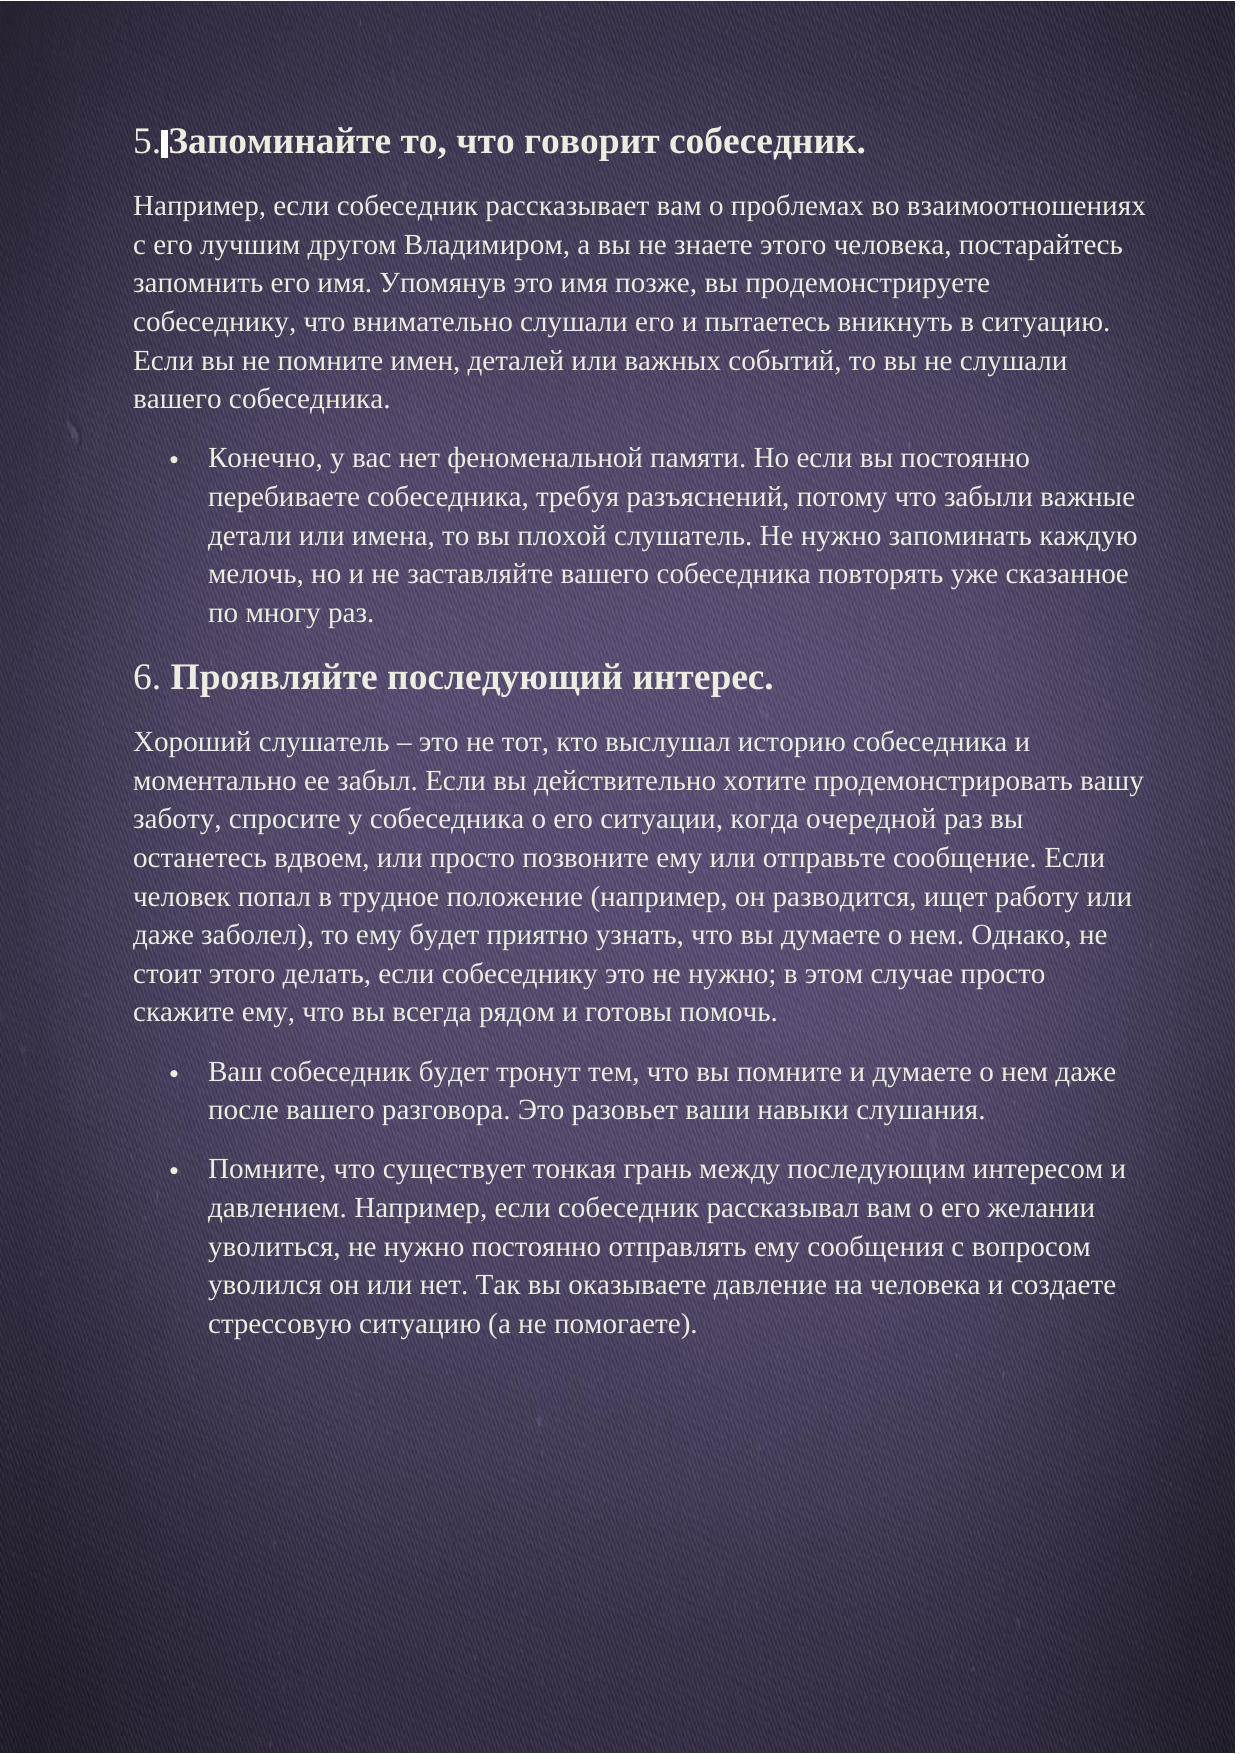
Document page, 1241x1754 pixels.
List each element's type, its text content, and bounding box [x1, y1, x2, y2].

text Хороший слушатель – это не тот, кто выслушал историю собеседника и моментально ее забыл. Если вы действительно хотите продемонстрировать вашу заботу, спросите у собеседника о его ситуации, когда очередной раз вы останетесь вдвоем, или просто позвоните ему или отправьте сообщение. Если человек попал в трудное положение (например, он разводится, ищет работу или даже заболел), то ему будет приятно узнать, что вы думаете о нем. Однако, не стоит этого делать, если собеседнику это не нужно; в этом случае просто скажите ему, что вы всегда рядом и готовы помочь. [133, 724, 1152, 1028]
text Например, если собеседник рассказывает вам о проблемах во взаимоотношениях с его лучшим другом Владимиром, а вы не знаете этого человека, постарайтесь запомнить его имя. Упомянув это имя позже, вы продемонстрируете собеседнику, что внимательно слушали его и пытаетесь вникнуть в ситуацию. Если вы не помните имен, деталей или важных событий, то вы не слушали вашего собеседника. [133, 188, 1152, 415]
list Помните, что существует тонкая грань между последующим интересом и давлением. Например, если собеседник рассказывал вам о его желании уволиться, не нужно постоянно отправлять ему сообщения с вопросом уволился он или нет. Так вы оказываете давление на человека и создаете стрессовую ситуацию (а не помогаете). [170, 1152, 1152, 1339]
list Ваш собеседник будет тронут тем, что вы помните и думаете о нем даже после вашего разговора. Это разовьет ваши навыки слушания. [170, 1054, 1152, 1126]
text 5. Запоминайте то, что говорит собеседник. [133, 118, 1152, 161]
text 6. Проявляйте последующий интерес. [133, 654, 1152, 697]
picture [0, 1, 1235, 1753]
list Конечно, у вас нет феноменальной памяти. Но если вы постоянно перебиваете собеседника, требуя разъяснений, потому что забыли важные детали или имена, то вы плохой слушатель. Не нужно запоминать каждую мелочь, но и не заставляйте вашего собеседника повторять уже сказанное по многу раз. [170, 441, 1152, 628]
